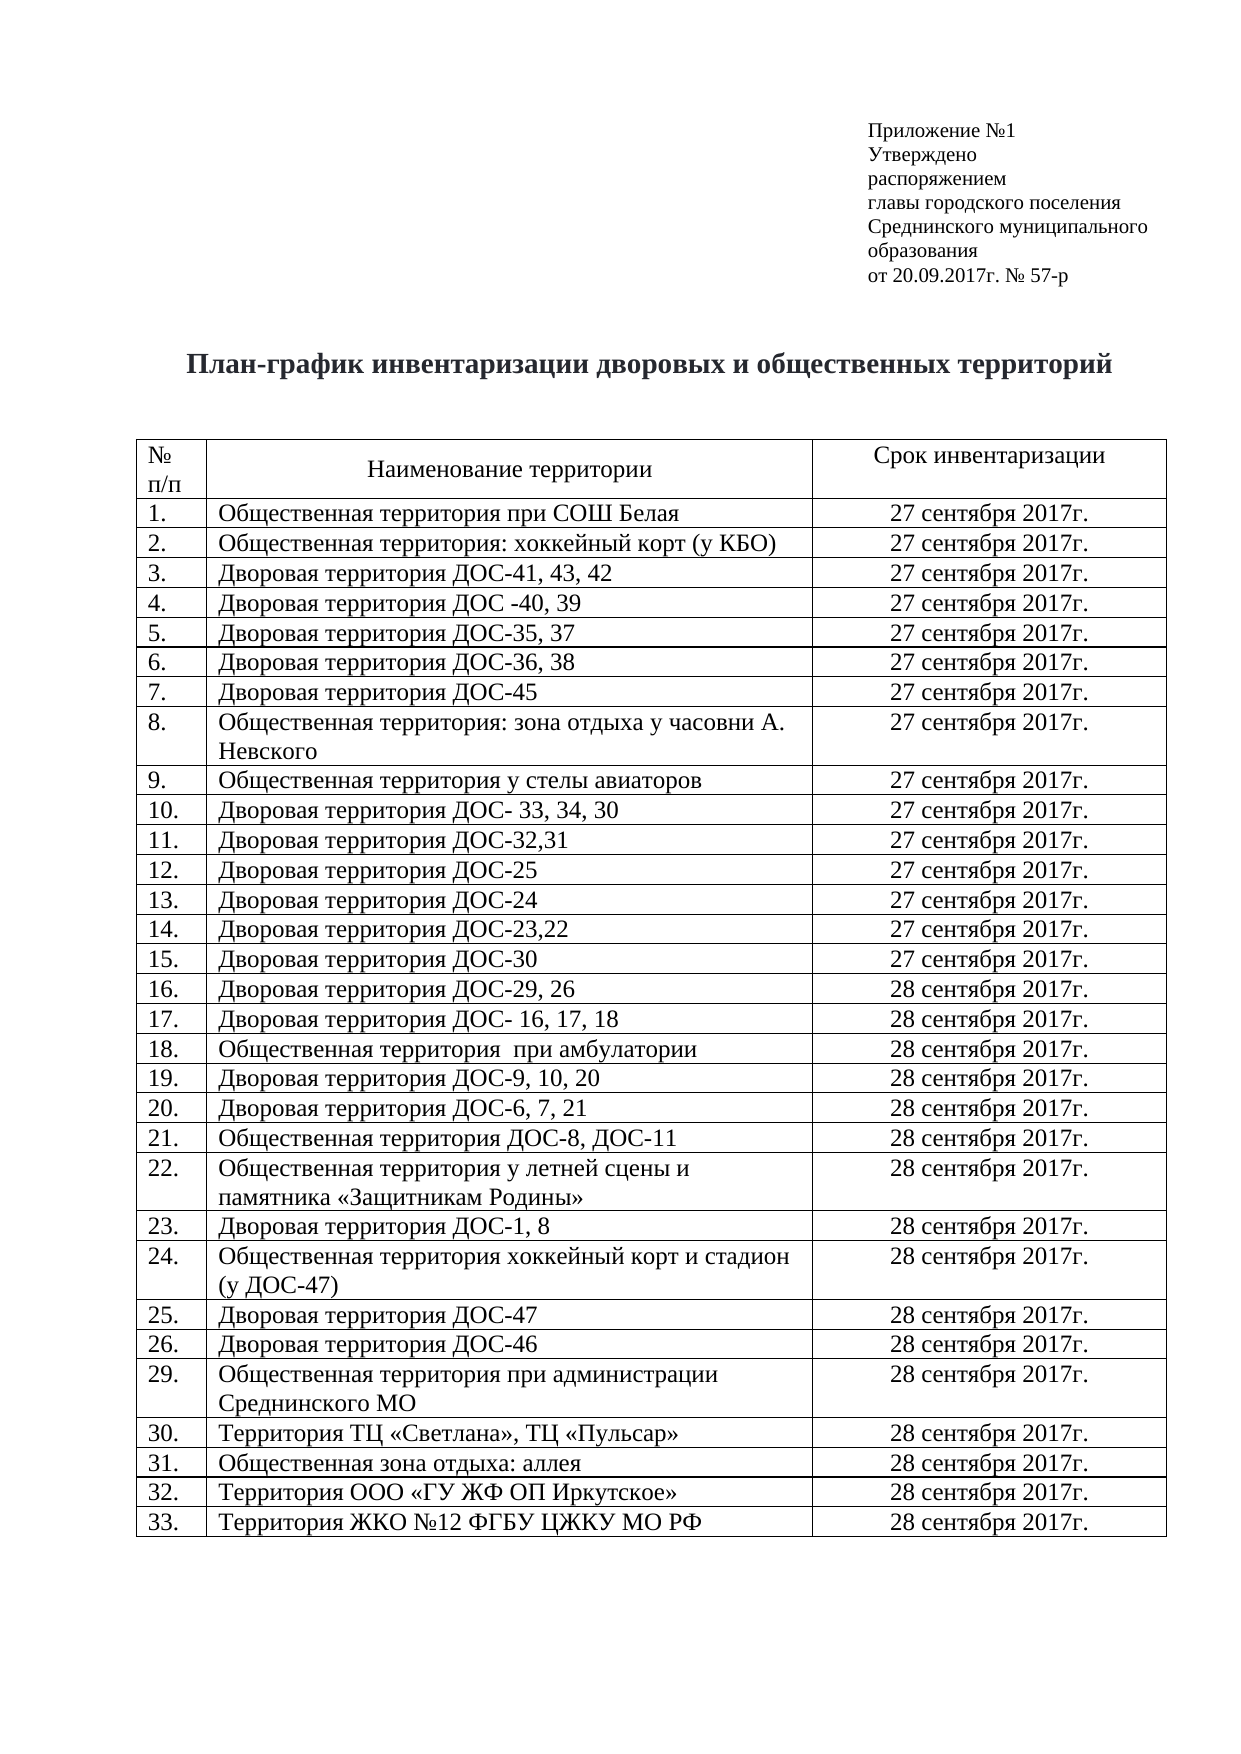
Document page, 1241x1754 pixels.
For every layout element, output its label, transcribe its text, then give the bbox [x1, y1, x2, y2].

table_cell Утверждено [856, 142, 1163, 166]
table_cell 7. [137, 677, 206, 706]
table_cell 28 сентября 2017г. [813, 1211, 1166, 1240]
table_cell 2. [137, 528, 206, 557]
table_cell 28 сентября 2017г. [813, 1034, 1166, 1062]
table_cell 31. [137, 1448, 206, 1476]
table_cell 27 сентября 2017г. [813, 915, 1166, 943]
table_cell Общественная территория у стелы авиаторов [207, 766, 812, 794]
table_cell 28 сентября 2017г. [813, 1418, 1166, 1447]
table_cell 4. [137, 588, 206, 617]
table_cell 10. [137, 795, 206, 824]
table_cell Дворовая территория ДОС-23,22 [207, 915, 812, 943]
table_cell Общественная территория хоккейный корт и стадион (у ДОС-47) [207, 1241, 812, 1299]
table_cell 27 сентября 2017г. [813, 825, 1166, 854]
table_cell 9. [137, 766, 206, 794]
table_cell 11. [137, 825, 206, 854]
table_cell 16. [137, 974, 206, 1003]
table_cell 28 сентября 2017г. [813, 1123, 1166, 1152]
table_cell 19. [137, 1064, 206, 1092]
table_cell 12. [137, 855, 206, 884]
table_cell главы городского поселения [856, 190, 1163, 214]
table_cell 18. [137, 1034, 206, 1062]
table_cell 27 сентября 2017г. [813, 618, 1166, 646]
table_cell 23. [137, 1211, 206, 1240]
table_cell 27 сентября 2017г. [813, 528, 1166, 557]
table_cell 27 сентября 2017г. [813, 558, 1166, 587]
table_cell 27 сентября 2017г. [813, 499, 1166, 527]
table_cell 14. [137, 915, 206, 943]
table_cell 17. [137, 1004, 206, 1033]
table_cell 27 сентября 2017г. [813, 588, 1166, 617]
table_header Приложение №1 [856, 118, 1163, 142]
table_cell 22. [137, 1153, 206, 1210]
table_cell Общественная зона отдыха: аллея [207, 1448, 812, 1476]
table_cell Дворовая территория ДОС- 33, 34, 30 [207, 795, 812, 824]
table_cell Территория ЖКО №12 ФГБУ ЦЖКУ МО РФ [207, 1507, 812, 1536]
table_cell 30. [137, 1418, 206, 1447]
table_cell Дворовая территория ДОС -40, 39 [207, 588, 812, 617]
table_cell Общественная территория при администрации Среднинского МО [207, 1359, 812, 1417]
table_cell Дворовая территория ДОС-32,31 [207, 825, 812, 854]
table_cell 6. [137, 648, 206, 676]
table_cell Общественная территория: хоккейный корт (у КБО) [207, 528, 812, 557]
table_cell Дворовая территория ДОС-1, 8 [207, 1211, 812, 1240]
table_cell 24. [137, 1241, 206, 1299]
table_cell Территория ТЦ «Светлана», ТЦ «Пульсар» [207, 1418, 812, 1447]
table_cell 33. [137, 1507, 206, 1536]
table_cell 27 сентября 2017г. [813, 677, 1166, 706]
table_cell Дворовая территория ДОС-6, 7, 21 [207, 1093, 812, 1122]
table_cell 27 сентября 2017г. [813, 855, 1166, 884]
table_cell Дворовая территория ДОС- 16, 17, 18 [207, 1004, 812, 1033]
table_cell 25. [137, 1300, 206, 1328]
table_header № п/п [137, 440, 206, 497]
table_cell 5. [137, 618, 206, 646]
table_cell 27 сентября 2017г. [813, 707, 1166, 764]
table_cell Территория ООО «ГУ ЖФ ОП Иркутское» [207, 1478, 812, 1506]
table_cell 21. [137, 1123, 206, 1152]
table_header Срок инвентаризации [813, 440, 1166, 497]
table_cell Дворовая территория ДОС-36, 38 [207, 648, 812, 676]
table_header Наименование территории [207, 440, 812, 497]
table_cell 1. [137, 499, 206, 527]
subtitle План-график инвентаризации дворовых и общественных территорий [148, 346, 1152, 379]
table_cell 28 сентября 2017г. [813, 1004, 1166, 1033]
table_cell 27 сентября 2017г. [813, 795, 1166, 824]
table_cell Общественная территория ДОС-8, ДОС-11 [207, 1123, 812, 1152]
table_cell Дворовая территория ДОС-9, 10, 20 [207, 1064, 812, 1092]
table_cell 13. [137, 885, 206, 913]
table_cell 28 сентября 2017г. [813, 1064, 1166, 1092]
table_cell 32. [137, 1478, 206, 1506]
table_cell 27 сентября 2017г. [813, 885, 1166, 913]
table_cell 28 сентября 2017г. [813, 974, 1166, 1003]
table_cell от 20.09.2017г. № 57-р [856, 263, 1163, 287]
table_cell Дворовая территория ДОС-47 [207, 1300, 812, 1328]
table_cell Дворовая территория ДОС-29, 26 [207, 974, 812, 1003]
table_cell Общественная территория: зона отдыха у часовни А. Невского [207, 707, 812, 764]
table_cell Дворовая территория ДОС-30 [207, 944, 812, 973]
table_cell 28 сентября 2017г. [813, 1359, 1166, 1417]
table_cell 28 сентября 2017г. [813, 1448, 1166, 1476]
table_cell 27 сентября 2017г. [813, 648, 1166, 676]
table_cell 3. [137, 558, 206, 587]
table_cell 28 сентября 2017г. [813, 1153, 1166, 1210]
table_cell 27 сентября 2017г. [813, 766, 1166, 794]
table_cell Дворовая территория ДОС-41, 43, 42 [207, 558, 812, 587]
table_cell 15. [137, 944, 206, 973]
table_cell 28 сентября 2017г. [813, 1241, 1166, 1299]
table_cell Дворовая территория ДОС-45 [207, 677, 812, 706]
table_cell 20. [137, 1093, 206, 1122]
table_cell 29. [137, 1359, 206, 1417]
table_cell 28 сентября 2017г. [813, 1093, 1166, 1122]
table_cell Дворовая территория ДОС-25 [207, 855, 812, 884]
table_cell Дворовая территория ДОС-35, 37 [207, 618, 812, 646]
table_cell Дворовая территория ДОС-24 [207, 885, 812, 913]
table_cell 28 сентября 2017г. [813, 1507, 1166, 1536]
table_cell 8. [137, 707, 206, 764]
table_cell 28 сентября 2017г. [813, 1300, 1166, 1328]
table_cell Общественная территория у летней сцены и памятника «Защитникам Родины» [207, 1153, 812, 1210]
table_cell 26. [137, 1330, 206, 1358]
table_cell Общественная территория при СОШ Белая [207, 499, 812, 527]
table_cell 27 сентября 2017г. [813, 944, 1166, 973]
table_cell Среднинского муниципального образования [856, 214, 1163, 262]
table_cell Общественная территория при амбулатории [207, 1034, 812, 1062]
table_cell 28 сентября 2017г. [813, 1330, 1166, 1358]
table_cell Дворовая территория ДОС-46 [207, 1330, 812, 1358]
table_cell распоряжением [856, 166, 1163, 190]
table_cell 28 сентября 2017г. [813, 1478, 1166, 1506]
